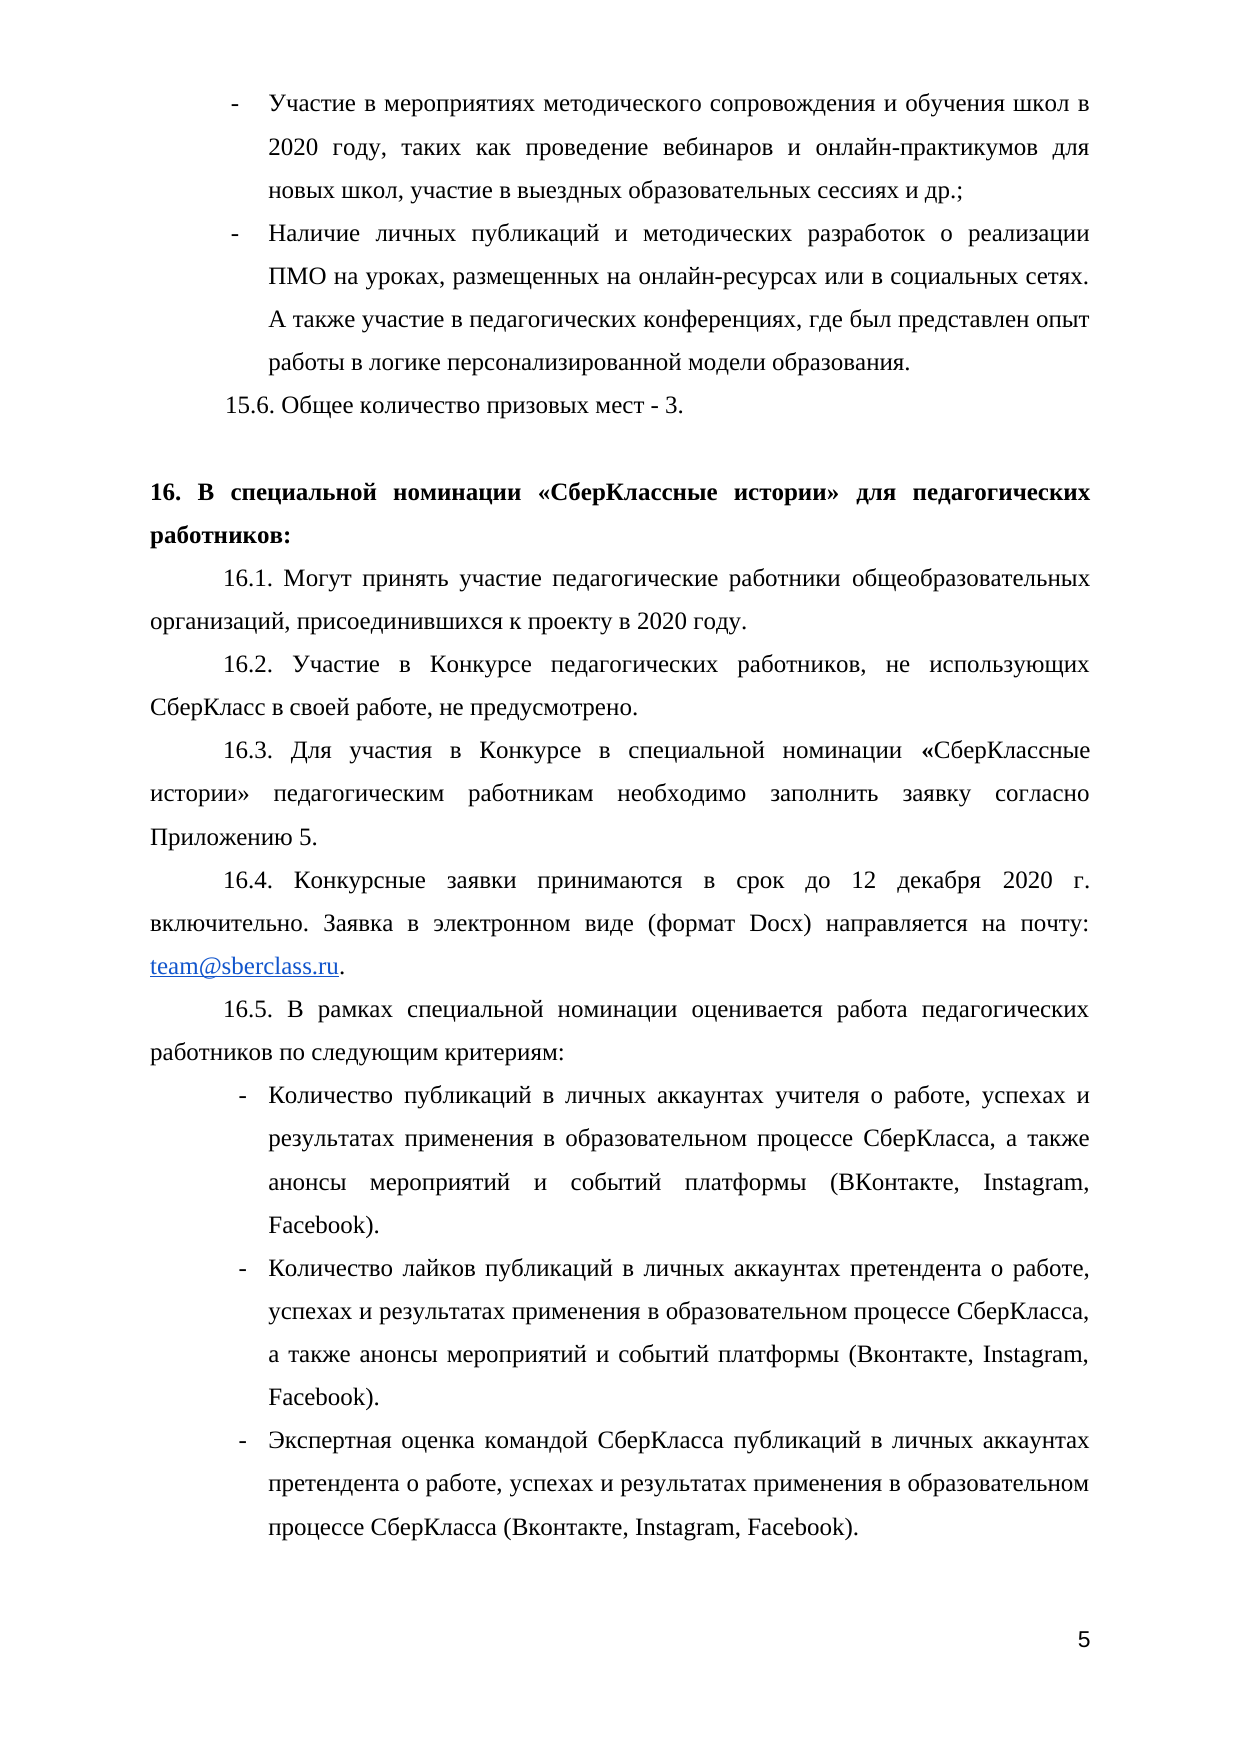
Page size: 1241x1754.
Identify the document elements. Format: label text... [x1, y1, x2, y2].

list Количество публикаций в личных аккаунтах учителя о работе, успехах и результатах применения в образовательном процессе СберКласса, а также анонсы мероприятий и событий платформы (ВКонтакте, Instagram, Facebook). [238, 1080, 1090, 1238]
text 16.4. Конкурсные заявки принимаются в срок до 12 декабря 2020 г. включительно. Заявка в электронном виде (формат Docx) направляется на почту: team@sberclass.ru. [150, 865, 1090, 980]
text 16.2. Участие в Конкурсе педагогических работников, не использующих СберКласс в своей работе, не предусмотрено. [150, 649, 1090, 721]
list Участие в мероприятиях методического сопровождения и обучения школ в 2020 году, таких как проведение вебинаров и онлайн-практикумов для новых школ, участие в выездных образовательных сессиях и др.; [231, 88, 1090, 203]
list Экспертная оценка командой СберКласса публикаций в личных аккаунтах претендента о работе, успехах и результатах применения в образовательном процессе СберКласса (Вконтакте, Instagram, Facebook). [238, 1425, 1090, 1540]
list Количество лайков публикаций в личных аккаунтах претендента о работе, успехах и результатах применения в образовательном процессе СберКласса, а также анонсы мероприятий и событий платформы (Вконтакте, Instagram, Facebook). [238, 1253, 1090, 1411]
text 16. В специальной номинации «СберКлассные истории» для педагогических работников: [150, 477, 1090, 548]
text 16.1. Могут принять участие педагогические работники общеобразовательных организаций, присоединившихся к проекту в 2020 году. [150, 563, 1090, 635]
text 16.3. Для участия в Конкурсе в специальной номинации «СберКлассные истории» педагогическим работникам необходимо заполнить заявку согласно Приложению 5. [150, 735, 1090, 850]
list Наличие личных публикаций и методических разработок о реализации ПМО на уроках, размещенных на онлайн-ресурсах или в социальных сетях. А также участие в педагогических конференциях, где был представлен опыт работы в логике персонализированной модели образования. [231, 218, 1090, 376]
text 15.6. Общее количество призовых мест - 3. [225, 390, 1090, 419]
text 16.5. В рамках специальной номинации оценивается работа педагогических работников по следующим критериям: [150, 994, 1090, 1066]
